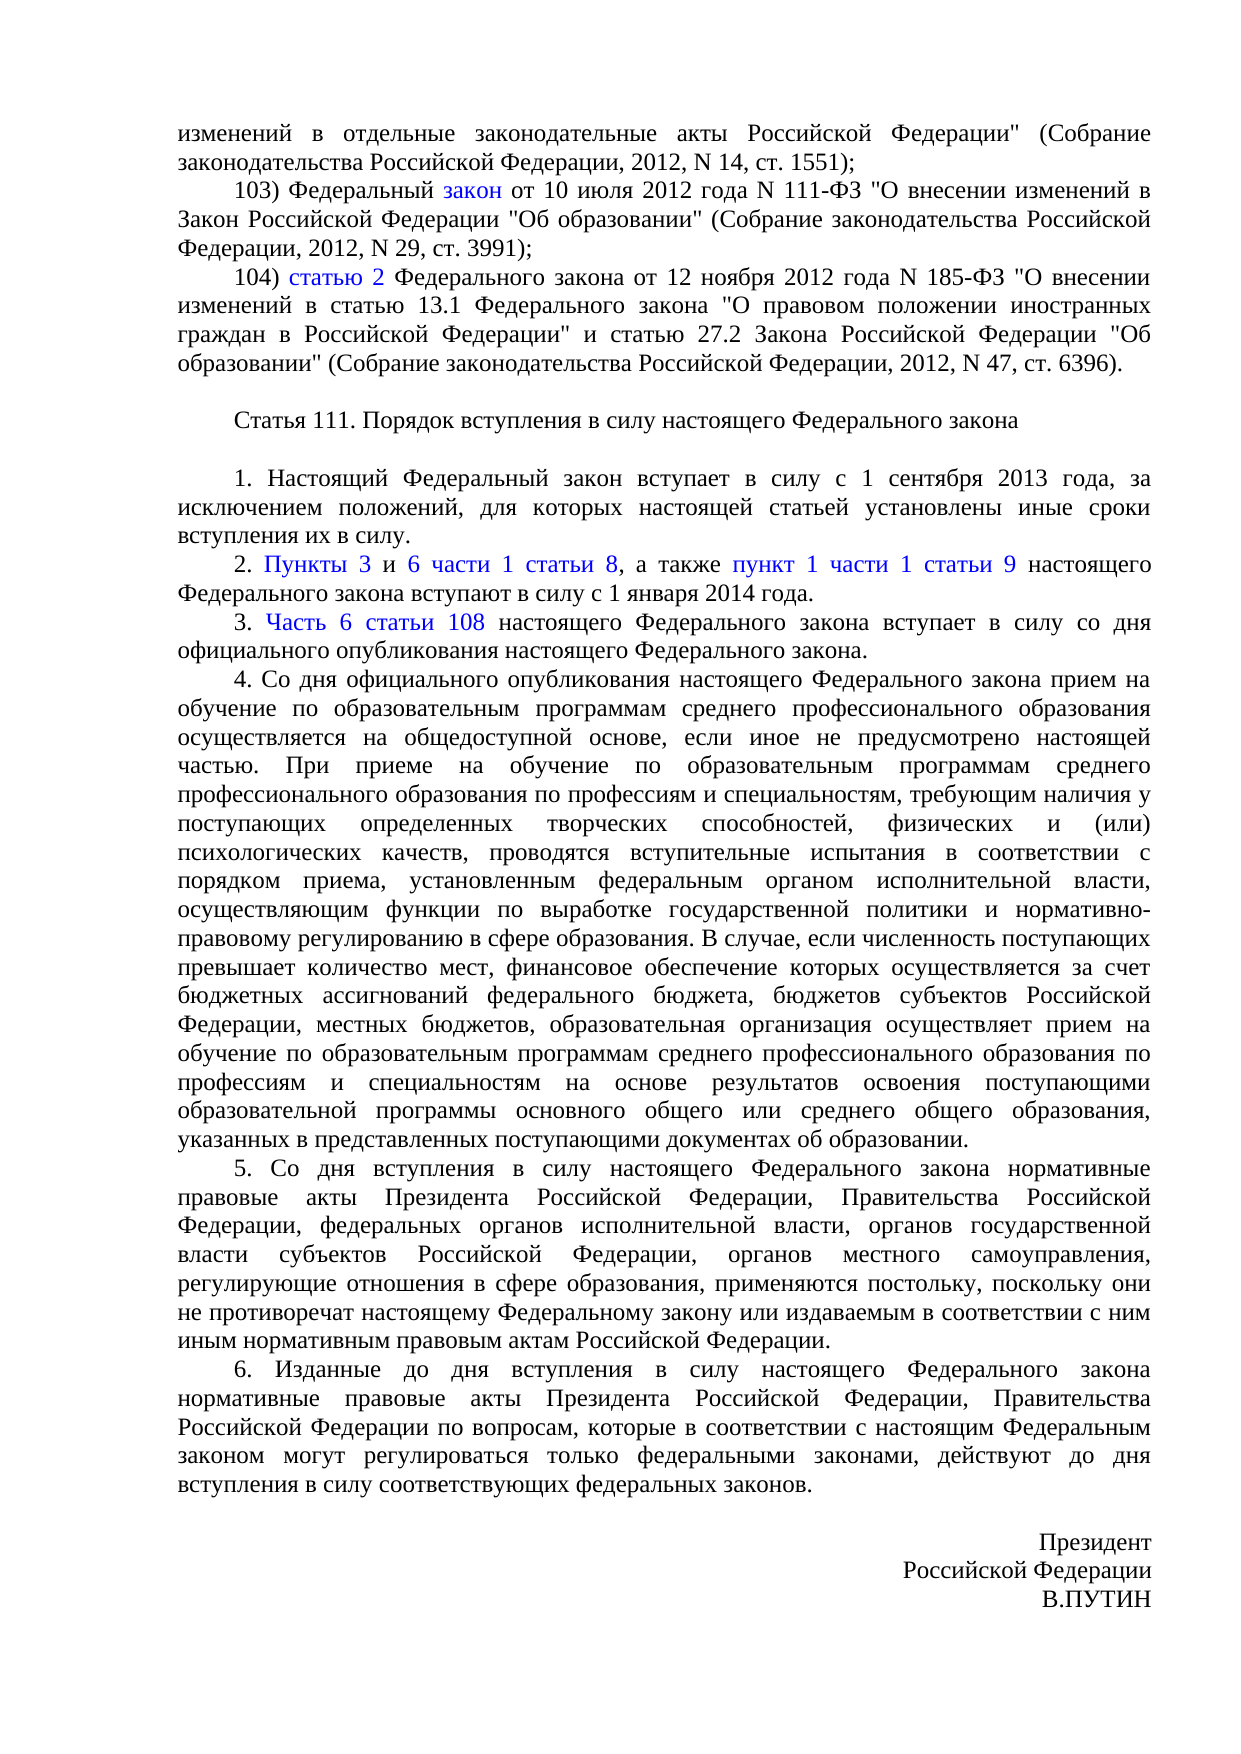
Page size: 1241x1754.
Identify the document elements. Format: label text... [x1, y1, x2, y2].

text 4. Со дня официального опубликования настоящего Федерального закона прием на обучение по образовательным программам среднего профессионального образования осуществляется на общедоступной основе, если иное не предусмотрено настоящей частью. При приеме на обучение по образовательным программам среднего профессионального образования по профессиям и специальностям, требующим наличия у поступающих определенных творческих способностей, физических и (или) психологических качеств, проводятся вступительные испытания в соответствии с порядком приема, установленным федеральным органом исполнительной власти, осуществляющим функции по выработке государственной политики и нормативно-правовому регулированию в сфере образования. В случае, если численность поступающих превышает количество мест, финансовое обеспечение которых осуществляется за счет бюджетных ассигнований федерального бюджета, бюджетов субъектов Российской Федерации, местных бюджетов, образовательная организация осуществляет прием на обучение по образовательным программам среднего профессионального образования по профессиям и специальностям на основе результатов освоения поступающими образовательной программы основного общего или среднего общего образования, указанных в представленных поступающими документах об образовании. [177, 664, 1152, 1153]
text 104) статью 2 Федерального закона от 12 ноября 2012 года N 185-ФЗ "О внесении изменений в статью 13.1 Федерального закона "О правовом положении иностранных граждан в Российской Федерации" и статью 27.2 Закона Российской Федерации "Об образовании" (Собрание законодательства Российской Федерации, 2012, N 47, ст. 6396). [177, 262, 1152, 377]
text В.ПУТИН [177, 1584, 1152, 1613]
text 1. Настоящий Федеральный закон вступает в силу с 1 сентября 2013 года, за исключением положений, для которых настоящей статьей установлены иные сроки вступления их в силу. [177, 463, 1152, 549]
text 3. Часть 6 статьи 108 настоящего Федерального закона вступает в силу со дня официального опубликования настоящего Федерального закона. [177, 607, 1152, 664]
text 6. Изданные до дня вступления в силу настоящего Федерального закона нормативные правовые акты Президента Российской Федерации, Правительства Российской Федерации по вопросам, которые в соответствии с настоящим Федеральным законом могут регулироваться только федеральными законами, действуют до дня вступления в силу соответствующих федеральных законов. [177, 1354, 1152, 1498]
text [177, 118, 1152, 176]
text Статья 111. Порядок вступления в силу настоящего Федерального закона [177, 406, 1152, 434]
text 2. Пункты 3 и 6 части 1 статьи 8, а также пункт 1 части 1 статьи 9 настоящего Федерального закона вступают в силу с 1 января 2014 года. [177, 549, 1152, 607]
text 103) Федеральный закон от 10 июля 2012 года N 111-ФЗ "О внесении изменений в Закон Российской Федерации "Об образовании" (Собрание законодательства Российской Федерации, 2012, N 29, ст. 3991); [177, 176, 1152, 262]
text Президент [177, 1527, 1152, 1556]
text Российской Федерации [177, 1556, 1152, 1584]
text 5. Со дня вступления в силу настоящего Федерального закона нормативные правовые акты Президента Российской Федерации, Правительства Российской Федерации, федеральных органов исполнительной власти, органов государственной власти субъектов Российской Федерации, органов местного самоуправления, регулирующие отношения в сфере образования, применяются постольку, поскольку они не противоречат настоящему Федеральному закону или издаваемым в соответствии с ним иным нормативным правовым актам Российской Федерации. [177, 1153, 1152, 1354]
